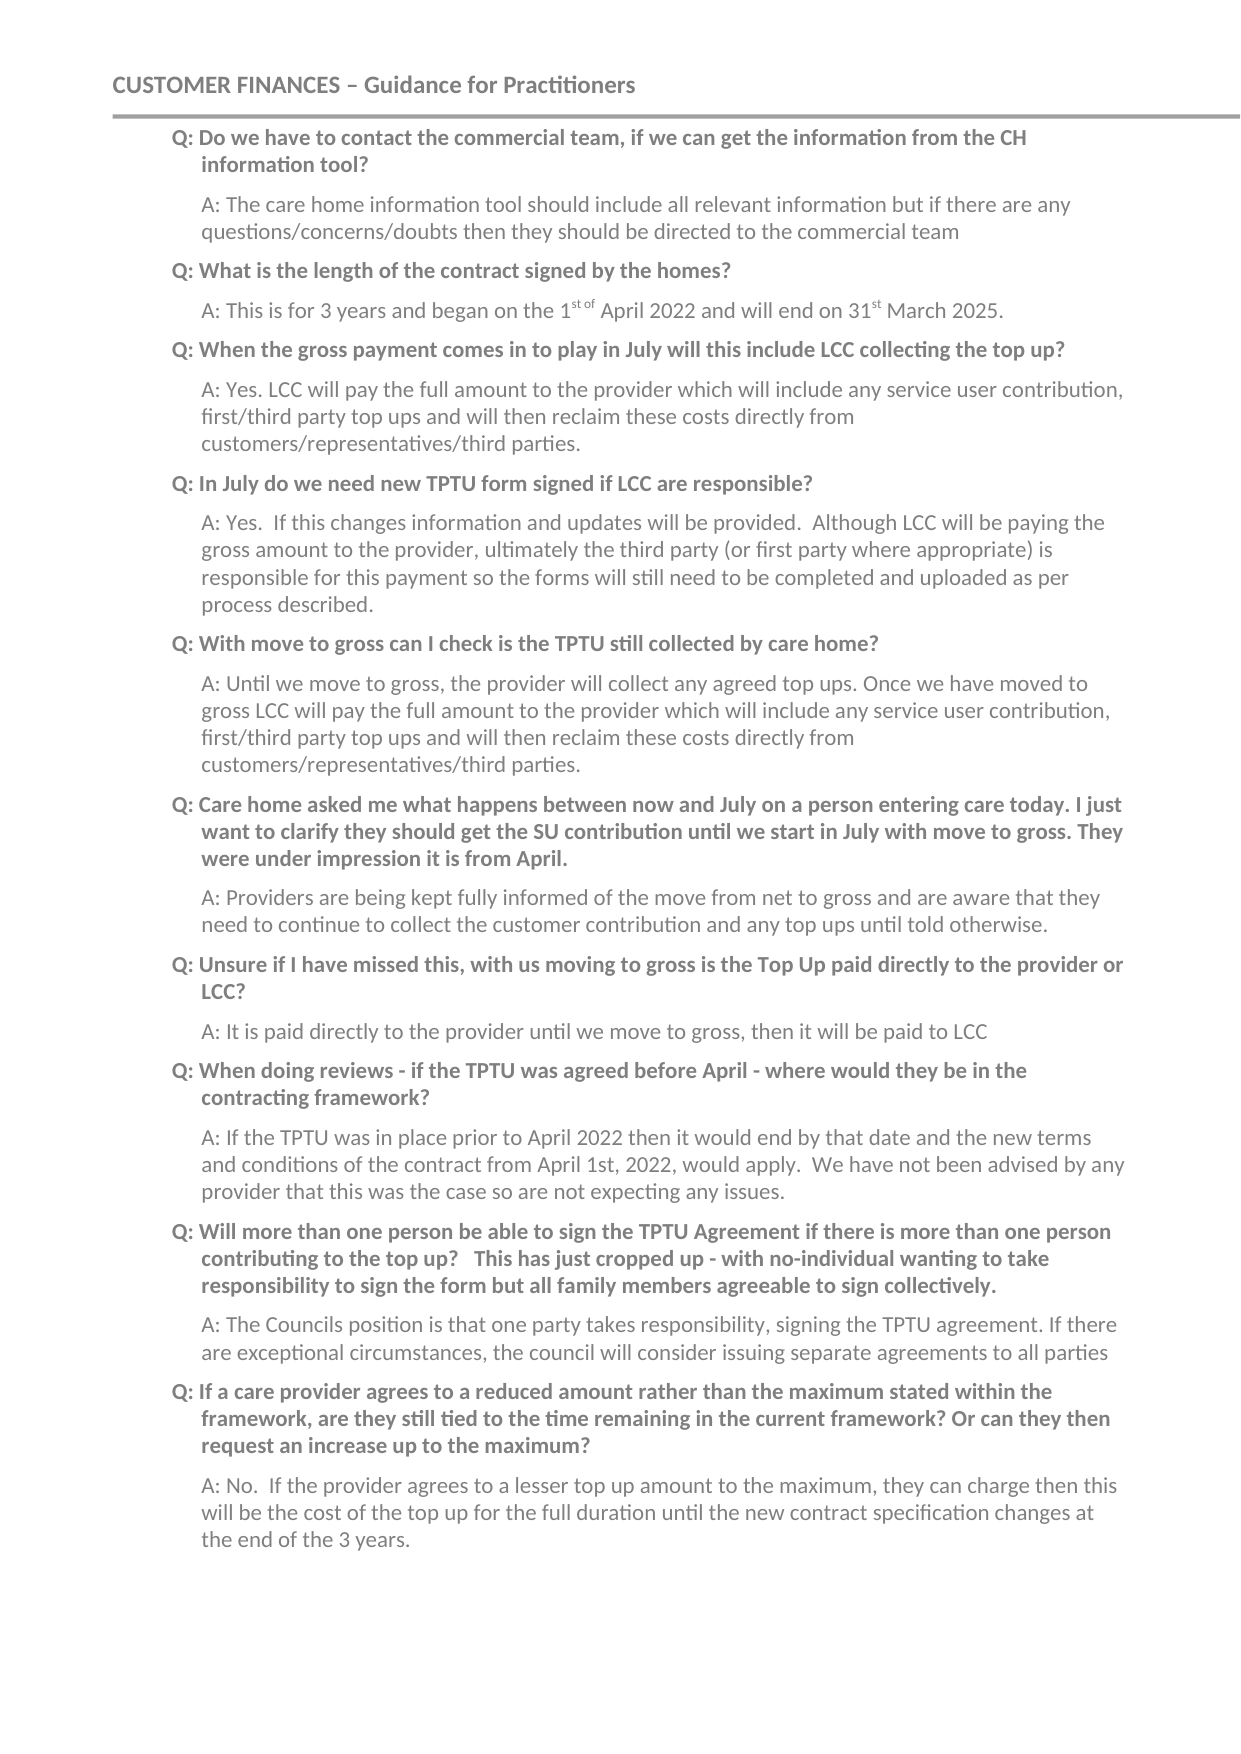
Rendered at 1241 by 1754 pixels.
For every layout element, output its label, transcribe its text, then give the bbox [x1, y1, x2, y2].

subtitle Q: Unsure if I have missed this, with us moving to gross is the Top Up paid directly to the provider or LCC? [172, 951, 1128, 1005]
list A: No. If the provider agrees to a lesser top up amount to the maximum, they can charge then this will be the cost of the top up for the full duration until the new contract specification changes at the end of the 3 years. [201, 1472, 1128, 1553]
list A: If the TPTU was in place prior to April 2022 then it would end by that date and the new terms and conditions of the contract from April 1st, 2022, would apply. We have not been advised by any provider that this was the case so are not expecting any issues. [201, 1124, 1128, 1205]
subtitle Q: When doing reviews - if the TPTU was agreed before April - where would they be in the contracting framework? [172, 1057, 1128, 1111]
list A: This is for 3 years and began on the 1st of April 2022 and will end on 31st March 2025. [201, 297, 1128, 324]
subtitle Q: Care home asked me what happens between now and July on a person entering care today. I just want to clarify they should get the SU contribution until we start in July with move to gross. They were under impression it is from April. [172, 790, 1128, 872]
subtitle Q: When the gross payment comes in to play in July will this include LCC collecting the top up? [172, 336, 1128, 363]
subtitle Q: If a care provider agrees to a reduced amount rather than the maximum stated within the framework, are they still tied to the time remaining in the current framework? Or can they then request an increase up to the maximum? [172, 1378, 1128, 1459]
list A: Until we move to gross, the provider will collect any agreed top ups. Once we have moved to gross LCC will pay the full amount to the provider which will include any service user contribution, first/third party top ups and will then reclaim these costs directly from customers/representatives/third parties. [201, 669, 1128, 778]
subtitle Q: What is the length of the contract signed by the homes? [172, 257, 1128, 284]
subtitle Q: With move to gross can I check is the TPTU still collected by care home? [172, 630, 1128, 657]
subtitle Q: Do we have to contact the commercial team, if we can get the information from the CH information tool? [172, 124, 1128, 178]
list A: The Councils position is that one party takes responsibility, signing the TPTU agreement. If there are exceptional circumstances, the council will consider issuing separate agreements to all parties [201, 1311, 1128, 1365]
list A: Yes. LCC will pay the full amount to the provider which will include any service user contribution, first/third party top ups and will then reclaim these costs directly from customers/representatives/third parties. [201, 376, 1128, 457]
list A: It is paid directly to the provider until we move to gross, then it will be paid to LCC [201, 1017, 1128, 1044]
list A: The care home information tool should include all relevant information but if there are any questions/concerns/doubts then they should be directed to the commercial team [201, 190, 1128, 244]
list A: Yes. If this changes information and updates will be provided. Although LCC will be paying the gross amount to the provider, ultimately the third party (or first party where appropriate) is responsible for this payment so the forms will still need to be completed and uploaded as per process described. [201, 509, 1128, 617]
list A: Providers are being kept fully informed of the move from net to gross and are aware that they need to continue to collect the customer contribution and any top ups until told otherwise. [201, 884, 1128, 938]
subtitle Q: Will more than one person be able to sign the TPTU Agreement if there is more than one person contributing to the top up? This has just cropped up - with no-individual wanting to take responsibility to sign the form but all family members agreeable to sign collectively. [172, 1217, 1128, 1299]
subtitle Q: In July do we need new TPTU form signed if LCC are responsible? [172, 469, 1128, 497]
